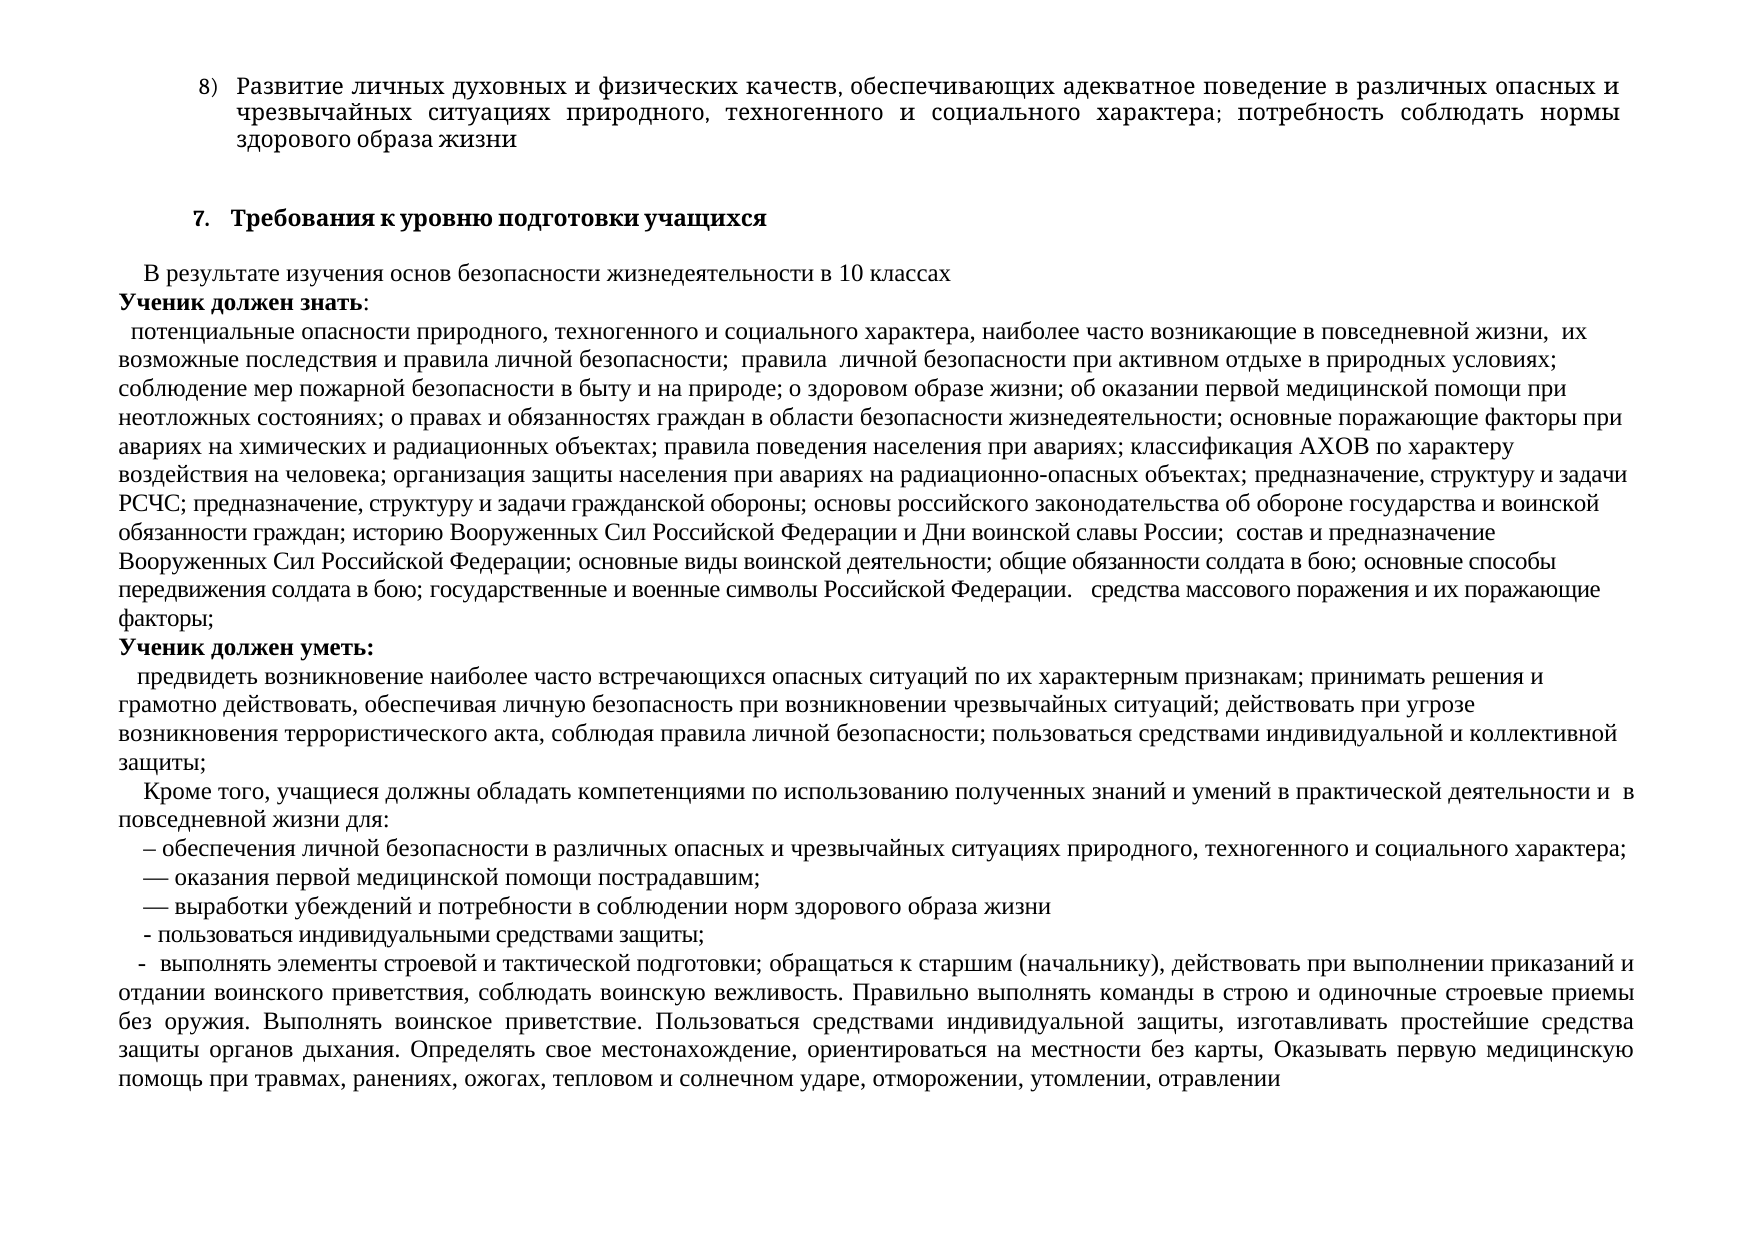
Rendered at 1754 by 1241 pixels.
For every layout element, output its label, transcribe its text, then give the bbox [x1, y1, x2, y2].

text - выполнять элементы строевой и тактической подготовки; обращаться к старшим (начальнику), действовать при выполнении приказаний и отдании воинского приветствия, соблюдать воинскую вежливость. Правильно выполнять команды в строю и одиночные строевые приемы без оружия. Выполнять воинское приветствие. Пользоваться средствами индивидуальной защиты, изготавливать простейшие средства защиты органов дыхания. Определять свое местонахождение, ориентироваться на местности без карты, Оказывать первую медицинскую помощь при травмах, ранениях, ожогах, тепловом и солнечном ударе, отморожении, утомлении, отравлении [118, 948, 1636, 1092]
text Ученик должен уметь: [118, 632, 1636, 661]
text - пользоваться индивидуальными средствами защиты; [118, 919, 1636, 948]
text В результате изучения основ безопасности жизнедеятельности в 10 классах [118, 258, 1636, 287]
text — оказания первой медицинской помощи пострадавшим; [118, 862, 1636, 891]
text предвидеть возникновение наиболее часто встречающихся опасных ситуаций по их характерным признакам; принимать решения и грамотно действовать, обеспечивая личную безопасность при возникновении чрезвычайных ситуаций; действовать при угрозе возникновения террористического акта, соблюдая правила личной безопасности; пользоваться средствами индивидуальной и коллективной защиты; [118, 661, 1636, 776]
text Кроме того, учащиеся должны обладать компетенциями по использованию полученных знаний и умений в практической деятельности и в повседневной жизни для: [118, 776, 1636, 833]
text — выработки убеждений и потребности в соблюдении норм здорового образа жизни [118, 891, 1636, 919]
list Развитие личных духовных и физических качеств, обеспечивающих адекватное поведение в различных опасных и чрезвычайных ситуациях природного, техногенного и социального характера; потребность соблюдать нормы здорового образа жизни [199, 74, 1621, 153]
text Ученик должен знать: [118, 287, 1636, 316]
text – обеспечения личной безопасности в различных опасных и чрезвычайных ситуациях природного, техногенного и социального характера; [118, 833, 1636, 862]
list Требования к уровню подготовки учащихся [193, 206, 1636, 232]
text потенциальные опасности природного, техногенного и социального характера, наиболее часто возникающие в повседневной жизни, их возможные последствия и правила личной безопасности; правила личной безопасности при активном отдыхе в природных условиях; соблюдение мер пожарной безопасности в быту и на природе; о здоровом образе жизни; об оказании первой медицинской помощи при неотложных состояниях; о правах и обязанностях граждан в области безопасности жизнедеятельности; основные поражающие факторы при авариях на химических и радиационных объектах; правила поведения населения при авариях; классификация АХОВ по характеру воздействия на человека; организация защиты населения при авариях на радиационно-опасных объектах; предназначение, структуру и задачи РСЧС; предназначение, структуру и задачи гражданской обороны; основы российского законодательства об обороне государства и воинской обязанности граждан; историю Вооруженных Сил Российской Федерации и Дни воинской славы России; состав и предназначение Вооруженных Сил Российской Федерации; основные виды воинской деятельности; общие обязанности солдата в бою; основные способы передвижения солдата в бою; государственные и военные символы Российской Федерации. средства массового поражения и их поражающие факторы; [118, 316, 1636, 632]
